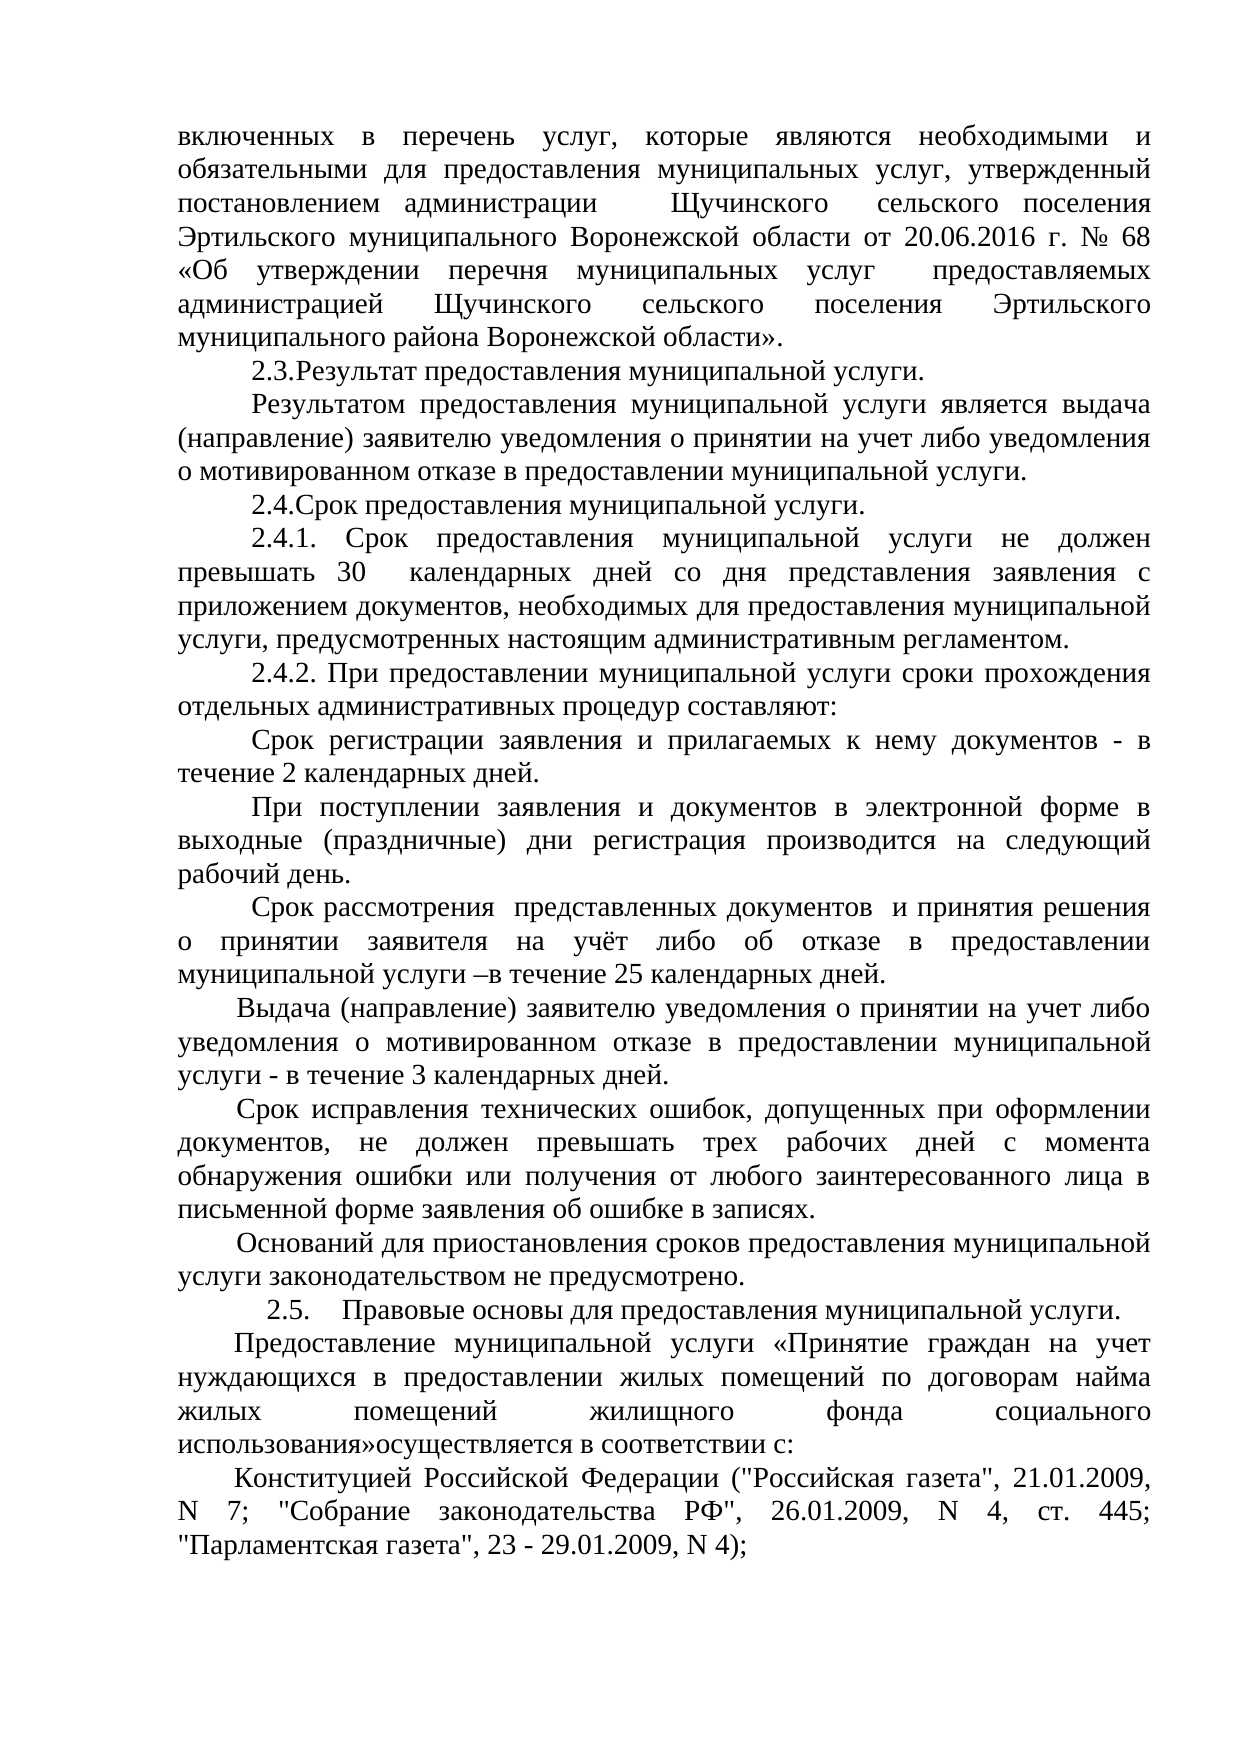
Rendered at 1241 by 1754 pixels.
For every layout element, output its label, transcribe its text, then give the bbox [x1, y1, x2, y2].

list Правовые основы для предоставления муниципальной услуги. [236, 1292, 1152, 1326]
text Срок регистрации заявления и прилагаемых к нему документов - в течение 2 календарных дней. [177, 722, 1152, 789]
text Конституцией Российской Федерации ("Российская газета", 21.01.2009, N 7; "Собрание законодательства РФ", 26.01.2009, N 4, ст. 445; "Парламентская газета", 23 - 29.01.2009, N 4); [177, 1460, 1152, 1560]
text Выдача (направление) заявителю уведомления о принятии на учет либо уведомления о мотивированном отказе в предоставлении муниципальной услуги - в течение 3 календарных дней. [177, 990, 1152, 1091]
text Срок исправления технических ошибок, допущенных при оформлении документов, не должен превышать трех рабочих дней с момента обнаружения ошибки или получения от любого заинтересованного лица в письменной форме заявления об ошибке в записях. [177, 1091, 1152, 1225]
list Результат предоставления муниципальной услуги. [177, 353, 1152, 386]
text Срок рассмотрения представленных документов и принятия решения о принятии заявителя на учёт либо об отказе в предоставлении муниципальной услуги –в течение 25 календарных дней. [177, 889, 1152, 990]
text 2.4.1. Срок предоставления муниципальной услуги не должен превышать 30 календарных дней со дня представления заявления с приложением документов, необходимых для предоставления муниципальной услуги, предусмотренных настоящим административным регламентом. [177, 521, 1152, 655]
text Результатом предоставления муниципальной услуги является выдача (направление) заявителю уведомления о принятии на учет либо уведомления о мотивированном отказе в предоставлении муниципальной услуги. [177, 386, 1152, 487]
text 2.4.2. При предоставлении муниципальной услуги сроки прохождения отдельных административных процедур составляют: [177, 655, 1152, 722]
text 2.4.Срок предоставления муниципальной услуги. [177, 487, 1152, 521]
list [177, 118, 1152, 353]
text При поступлении заявления и документов в электронной форме в выходные (праздничные) дни регистрация производится на следующий рабочий день. [177, 789, 1152, 889]
text Предоставление муниципальной услуги «Принятие граждан на учет нуждающихся в предоставлении жилых помещений по договорам найма жилых помещений жилищного фонда социального использования»осуществляется в соответствии с: [177, 1326, 1152, 1460]
text Оснований для приостановления сроков предоставления муниципальной услуги законодательством не предусмотрено. [177, 1225, 1152, 1292]
